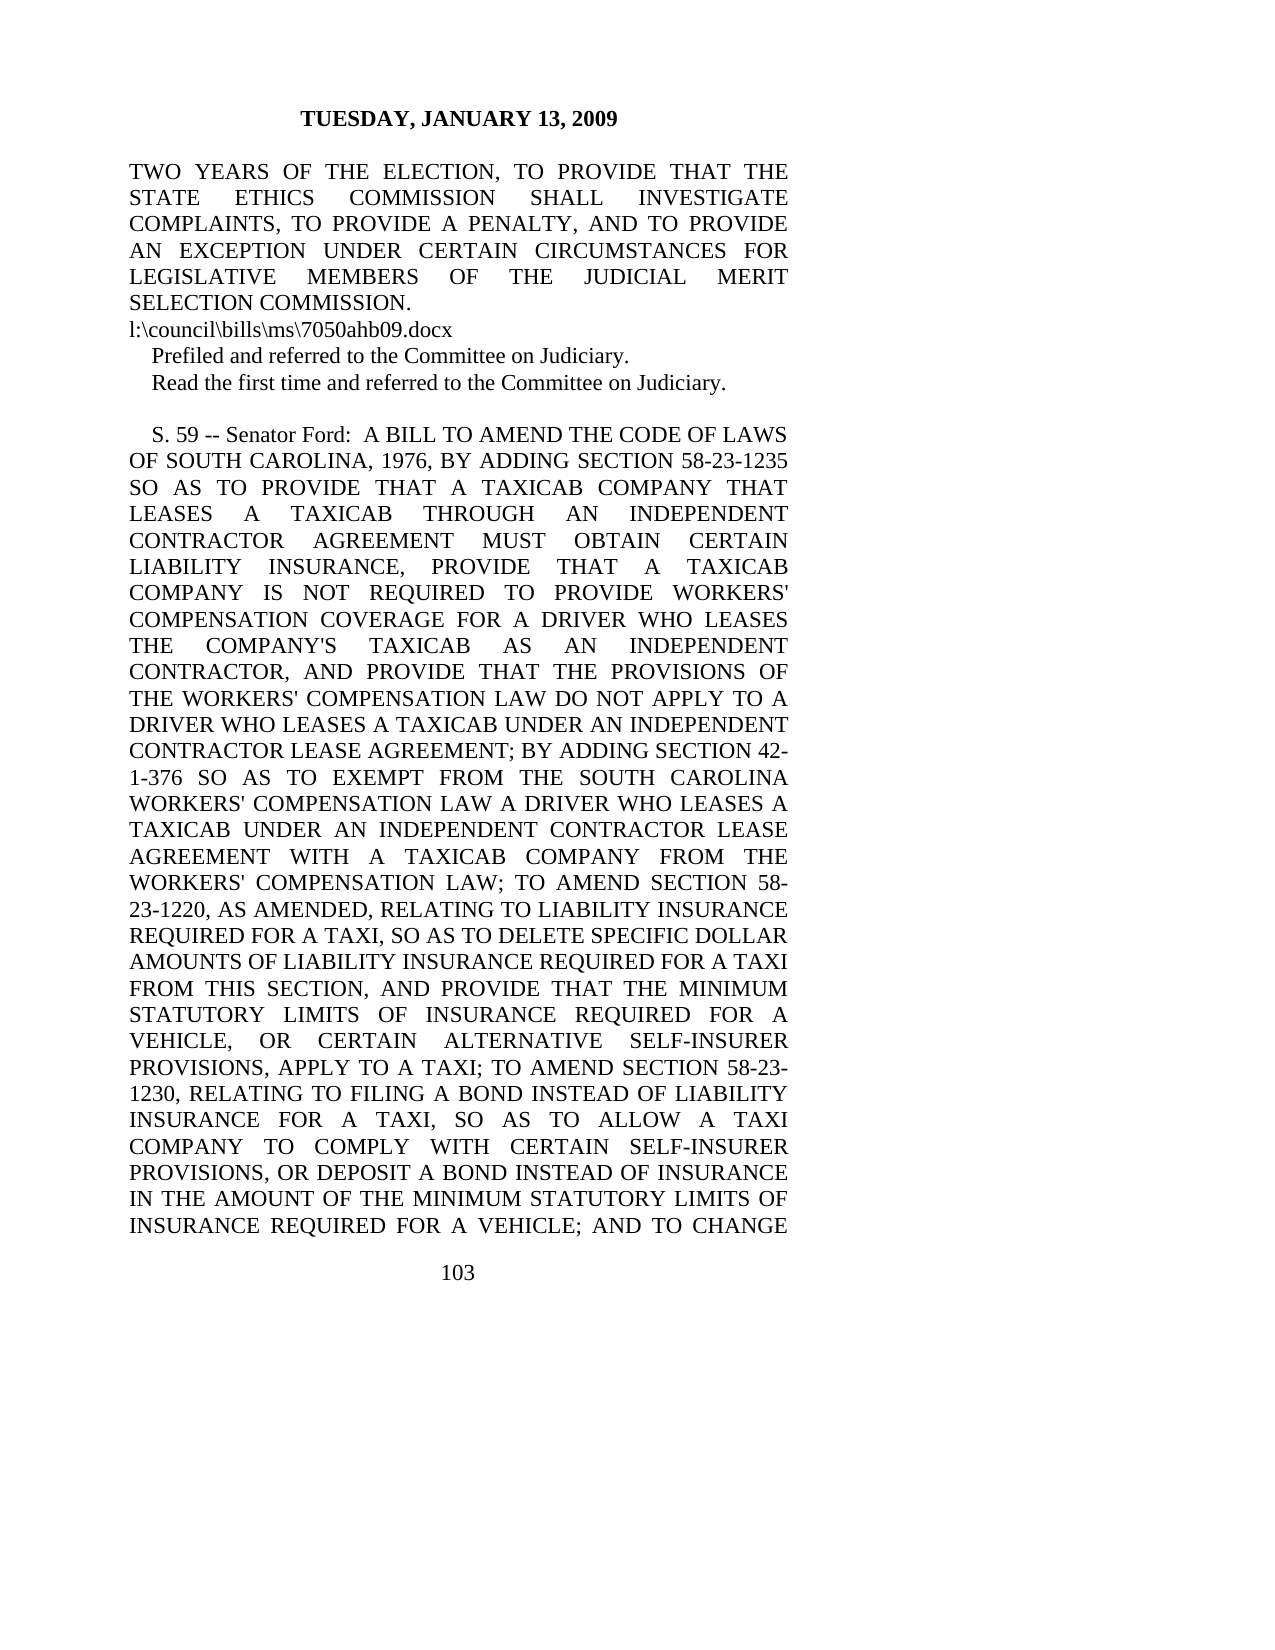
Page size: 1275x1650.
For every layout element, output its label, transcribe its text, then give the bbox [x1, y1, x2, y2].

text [129, 421, 789, 1238]
text Read the first time and referred to the Committee on Judiciary. [129, 368, 789, 395]
text l:\council\bills\ms\7050ahb09.docx [129, 316, 789, 342]
text Prefiled and referred to the Committee on Judiciary. [129, 342, 789, 368]
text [129, 158, 789, 316]
